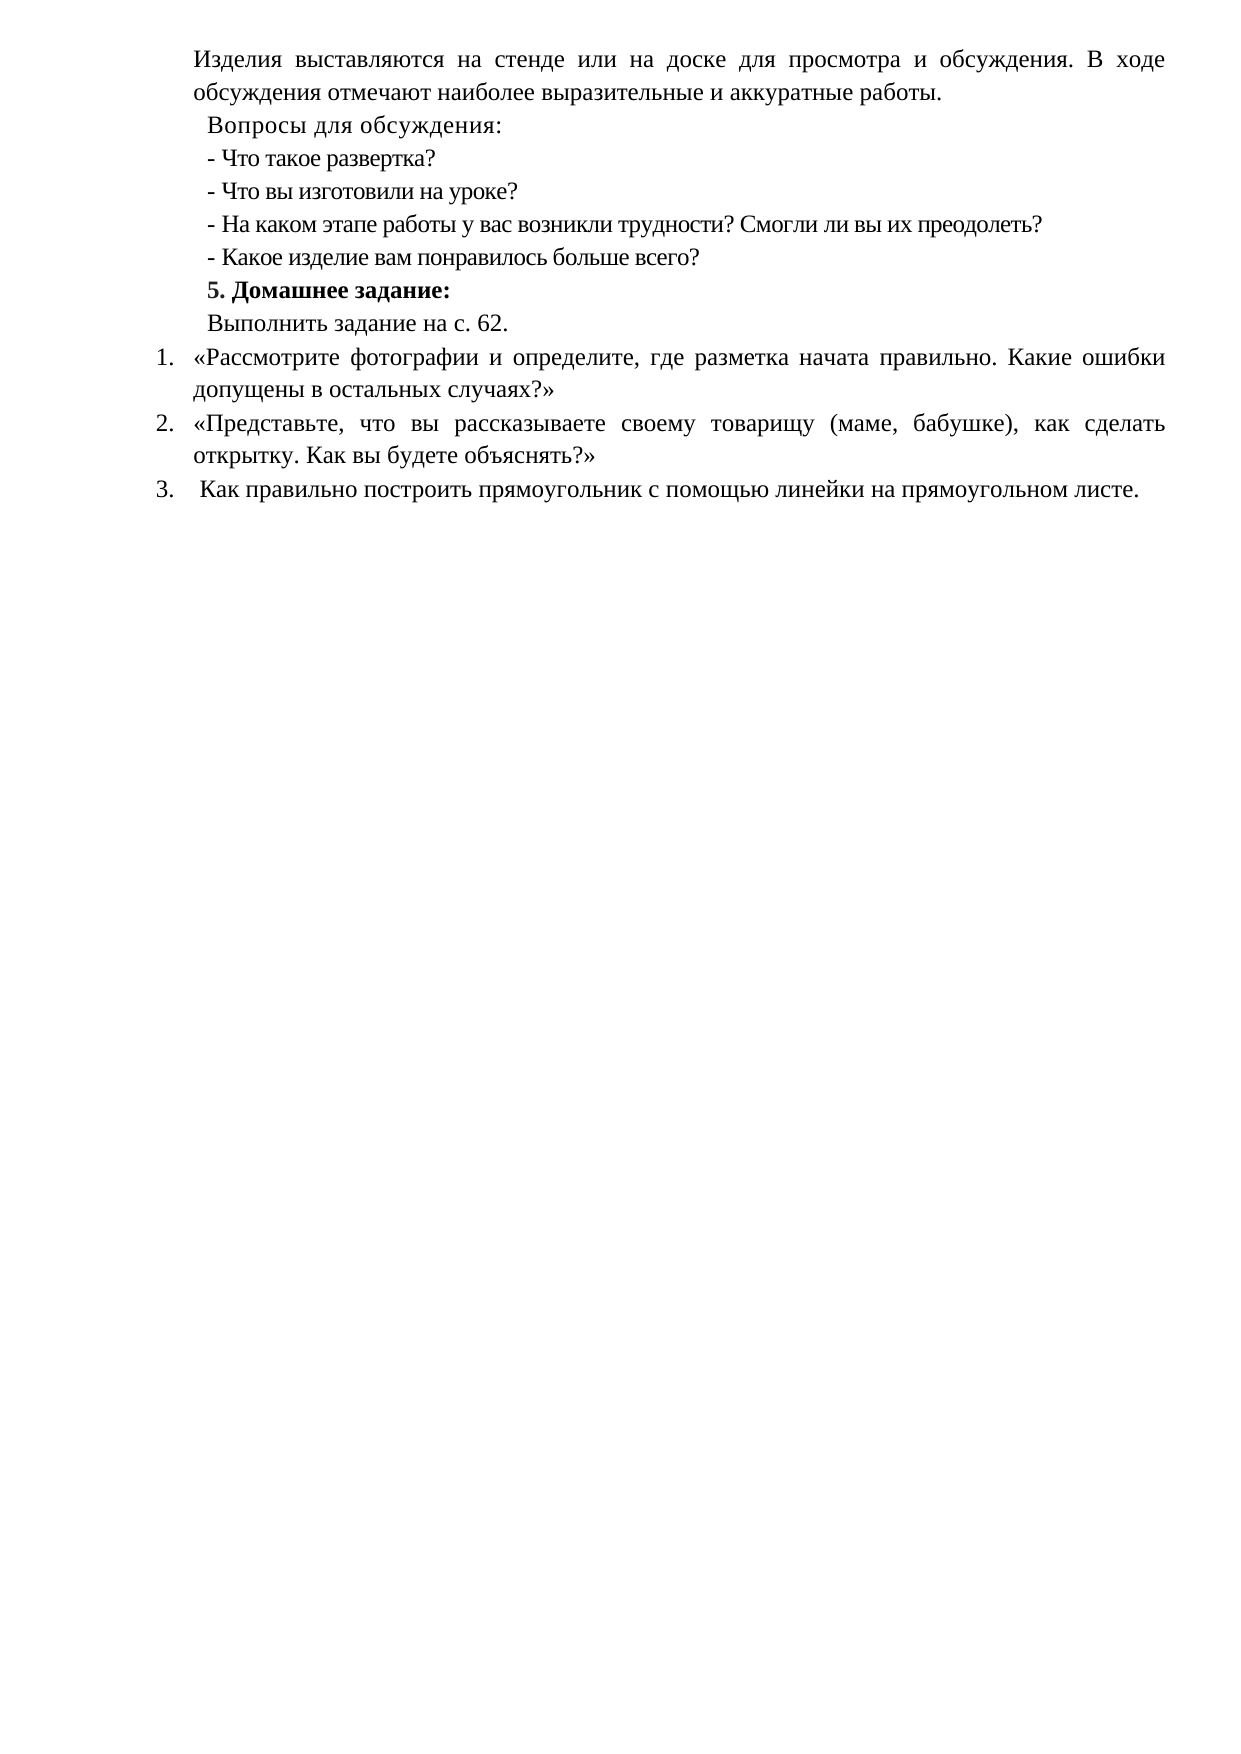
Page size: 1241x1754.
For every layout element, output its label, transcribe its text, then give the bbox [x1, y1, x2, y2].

text - Что такое развертка? [118, 143, 1167, 172]
text - Что вы изготовили на уроке? [118, 176, 1167, 205]
list «Представьте, что вы рассказываете своему товарищу (маме, бабушке), как сделать открытку. Как вы будете объяснять?» [156, 408, 1167, 469]
text - Какое изделие вам понравилось больше всего? [118, 242, 1167, 271]
text Вопросы для обсуждения: [118, 110, 1167, 139]
list Как правильно построить прямоугольник с помощью линейки на прямоугольном листе. [156, 474, 1167, 502]
text 5. Домашнее задание: [118, 276, 1167, 304]
text Выполнить задание на с. 62. [118, 308, 1167, 337]
text - На каком этапе работы у вас возникли трудности? Смогли ли вы их преодолеть? [118, 209, 1167, 238]
list Изделия выставляются на стенде или на доске для просмотра и обсуждения. В ходе обсуждения отмечают наиболее выразительные и аккуратные работы. [193, 44, 1167, 106]
list «Рассмотрите фотографии и определите, где разметка начата правильно. Какие ошибки допущены в остальных случаях?» [156, 342, 1167, 403]
